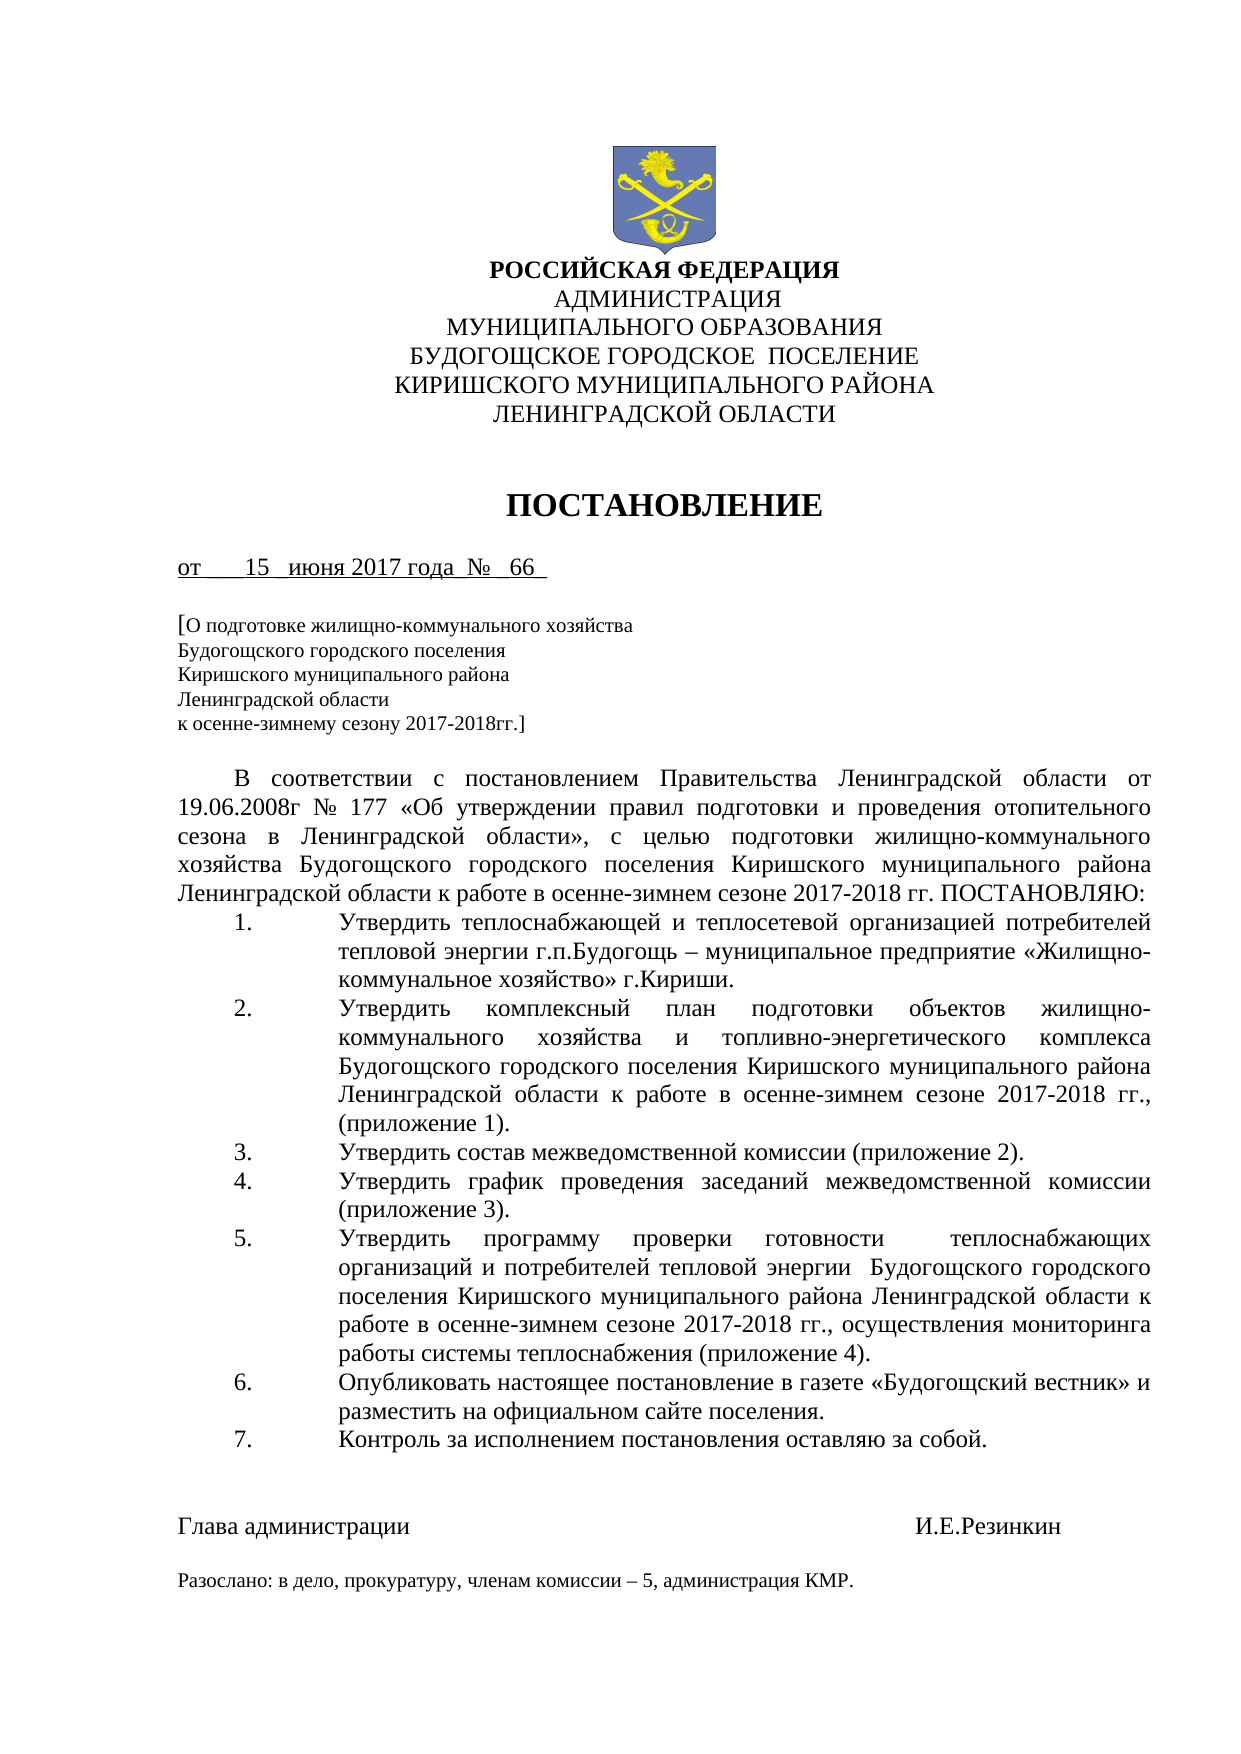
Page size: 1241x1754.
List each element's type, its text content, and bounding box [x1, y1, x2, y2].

text от ___15 _июня 2017 года_№ _66_ [177, 552, 1152, 581]
list Утвердить программу проверки готовности теплоснабжающих организаций и потребителей тепловой энергии Будогощского городского поселения Киришского муниципального района Ленинградской области к работе в осенне-зимнем сезоне 2017-2018 гг., осуществления мониторинга работы системы теплоснабжения (приложение 4). [233, 1223, 1152, 1367]
text РОССИЙСКАЯ ФЕДЕРАЦИЯ [177, 255, 1152, 284]
title Киришского муниципального района [177, 662, 1152, 686]
list Опубликовать настоящее постановление в газете «Будогощский вестник» и разместить на официальном сайте поселения. [233, 1367, 1152, 1424]
list Контроль за исполнением постановления оставляю за собой. [233, 1424, 1152, 1453]
title Ленинградской области [177, 686, 1152, 711]
list Утвердить теплоснабжающей и теплосетевой организацией потребителей тепловой энергии г.п.Будогощь – муниципальное предприятие «Жилищно-коммунальное хозяйство» г.Кириши. [233, 907, 1152, 993]
text БУДОГОЩСКОЕ ГОРОДСКОЕ ПОСЕЛЕНИЕ [177, 341, 1152, 370]
text ЛЕНИНГРАДСКОЙ ОБЛАСТИ [177, 399, 1152, 427]
list Утвердить график проведения заседаний межведомственной комиссии (приложение 3). [233, 1166, 1152, 1223]
list Утвердить состав межведомственной комиссии (приложение 2). [233, 1137, 1152, 1166]
text АДМИНИСТРАЦИЯ [177, 284, 1152, 312]
title к осенне-зимнему сезону 2017-2018гг.] [177, 711, 1152, 734]
text Разослано: в дело, прокуратуру, членам комиссии – 5, администрация КМР. [177, 1568, 1152, 1592]
text В соответствии с постановлением Правительства Ленинградской области от 19.06.2008г № 177 «Об утверждении правил подготовки и проведения отопительного сезона в Ленинградской области», с целью подготовки жилищно-коммунального хозяйства Будогощского городского поселения Киришского муниципального района Ленинградской области к работе в осенне-зимнем сезоне 2017-2018 гг. ПОСТАНОВЛЯЮ: [177, 763, 1152, 907]
picture [613, 146, 716, 255]
list Утвердить комплексный план подготовки объектов жилищно-коммунального хозяйства и топливно-энергетического комплекса Будогощского городского поселения Киришского муниципального района Ленинградской области к работе в осенне-зимнем сезоне 2017-2018 гг., (приложение 1). [233, 993, 1152, 1137]
text МУНИЦИПАЛЬНОГО ОБРАЗОВАНИЯ [177, 312, 1152, 341]
text Глава администрации И.Е.Резинкин [177, 1511, 1152, 1539]
title [О подготовке жилищно-коммунального хозяйства [177, 609, 1152, 638]
text КИРИШСКОГО МУНИЦИПАЛЬНОГО РАЙОНА [177, 370, 1152, 399]
title Будогощского городского поселения [177, 638, 1152, 662]
text ПОСТАНОВЛЕНИЕ [177, 485, 1152, 523]
